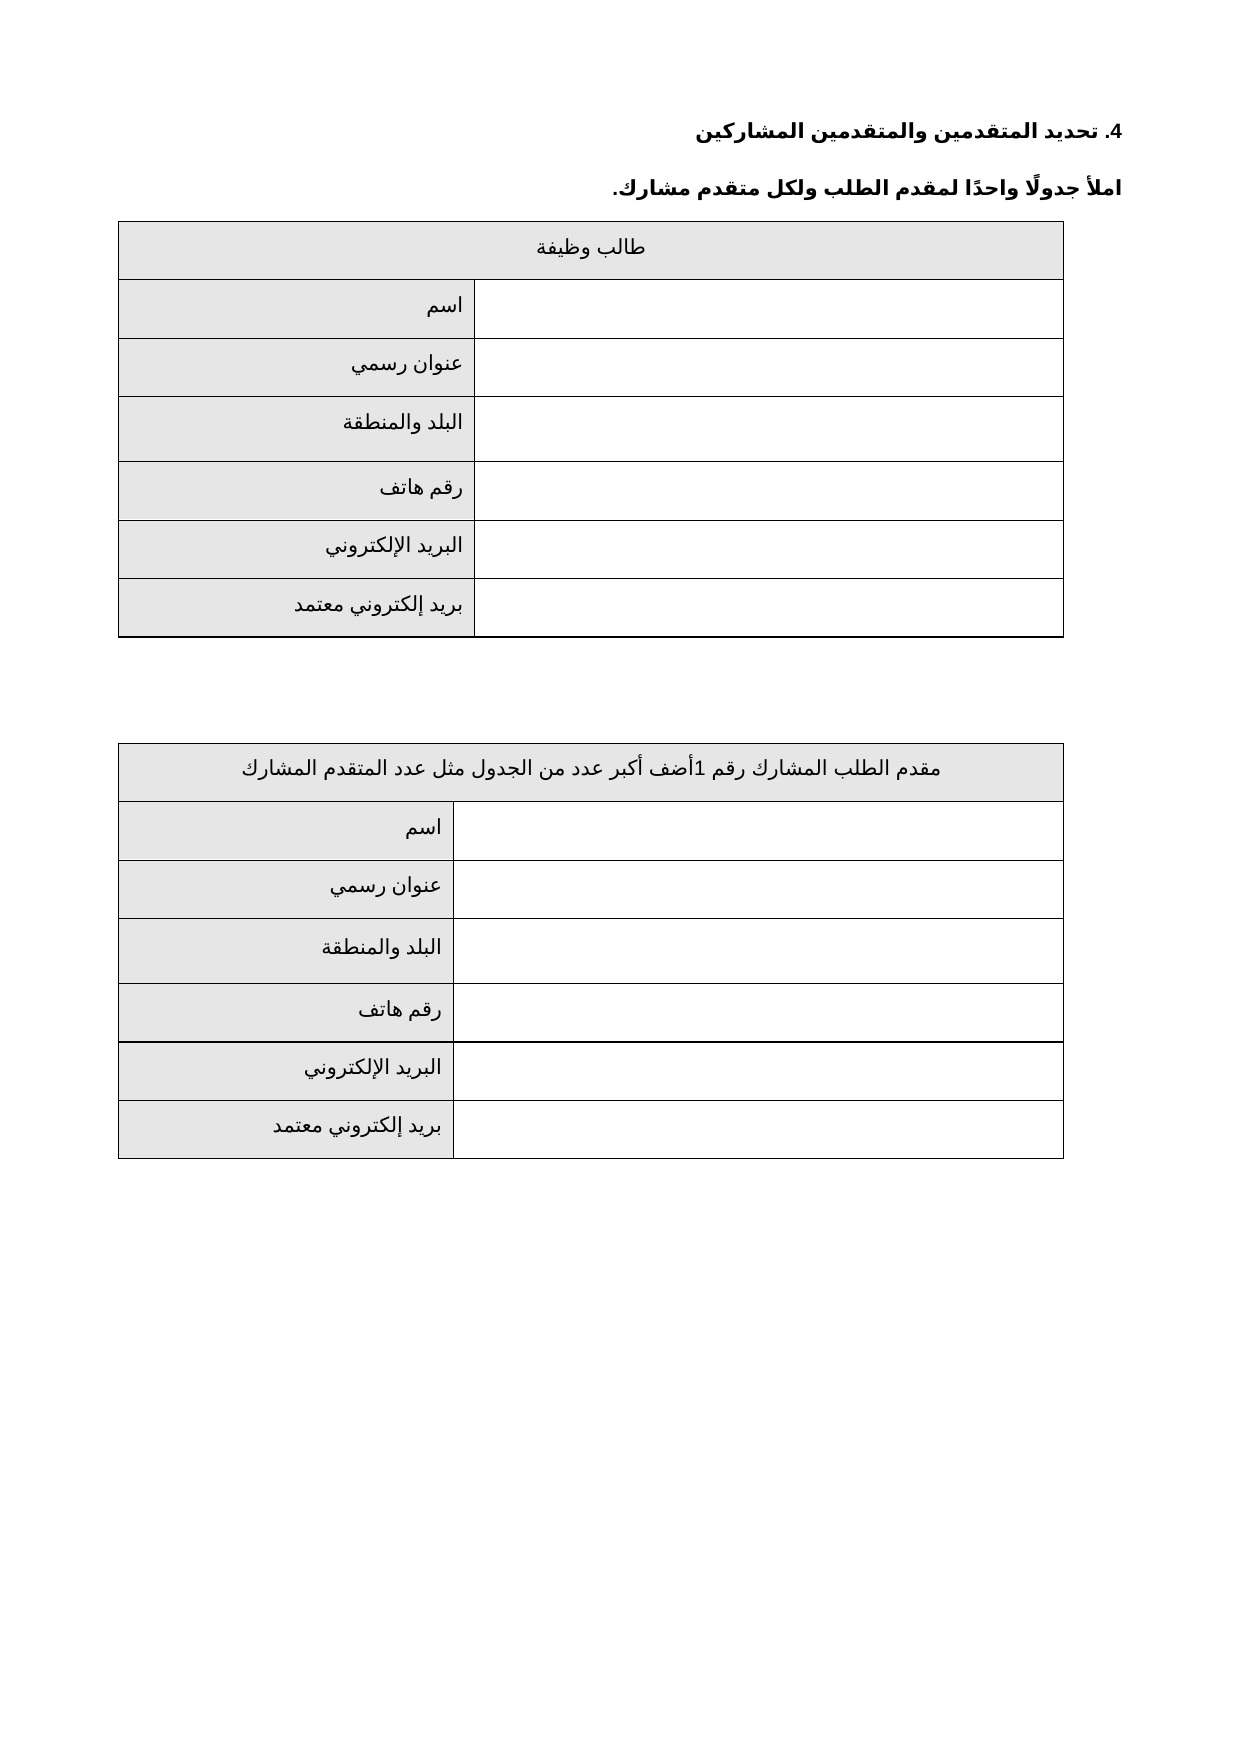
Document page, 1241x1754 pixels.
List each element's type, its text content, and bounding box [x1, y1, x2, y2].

table_cell [454, 861, 1063, 918]
table_cell [454, 984, 1063, 1041]
table_cell [475, 521, 1063, 578]
text املأ جدولًا واحدًا لمقدم الطلب ولكل متقدم مشارك. [118, 176, 1122, 200]
table_cell [454, 1101, 1063, 1158]
table_cell [475, 462, 1063, 519]
table_cell [475, 339, 1063, 396]
table_cell [475, 579, 1063, 636]
table_cell [454, 919, 1063, 983]
table_header طالب وظيفة [119, 222, 1063, 279]
table_cell البريد الإلكتروني [119, 521, 474, 578]
table_cell بريد إلكتروني معتمد [119, 579, 474, 636]
table_cell اسم [119, 280, 474, 338]
table_cell [475, 397, 1063, 461]
text 4. تحديد المتقدمين والمتقدمين المشاركين [118, 119, 1122, 143]
table_cell [454, 802, 1063, 859]
table_cell البلد والمنطقة [119, 397, 474, 461]
table_cell البلد والمنطقة [119, 919, 453, 983]
table_cell رقم هاتف [119, 984, 453, 1041]
table_cell البريد الإلكتروني [119, 1043, 453, 1100]
table_header مقدم الطلب المشارك رقم 1أضف أكبر عدد من الجدول مثل عدد المتقدم المشارك [119, 744, 1063, 801]
table_cell عنوان رسمي [119, 339, 474, 396]
table_cell رقم هاتف [119, 462, 474, 519]
table_cell [454, 1043, 1063, 1100]
table_cell بريد إلكتروني معتمد [119, 1101, 453, 1158]
table_cell اسم [119, 802, 453, 859]
table_cell [475, 280, 1063, 338]
table_cell عنوان رسمي [119, 861, 453, 918]
